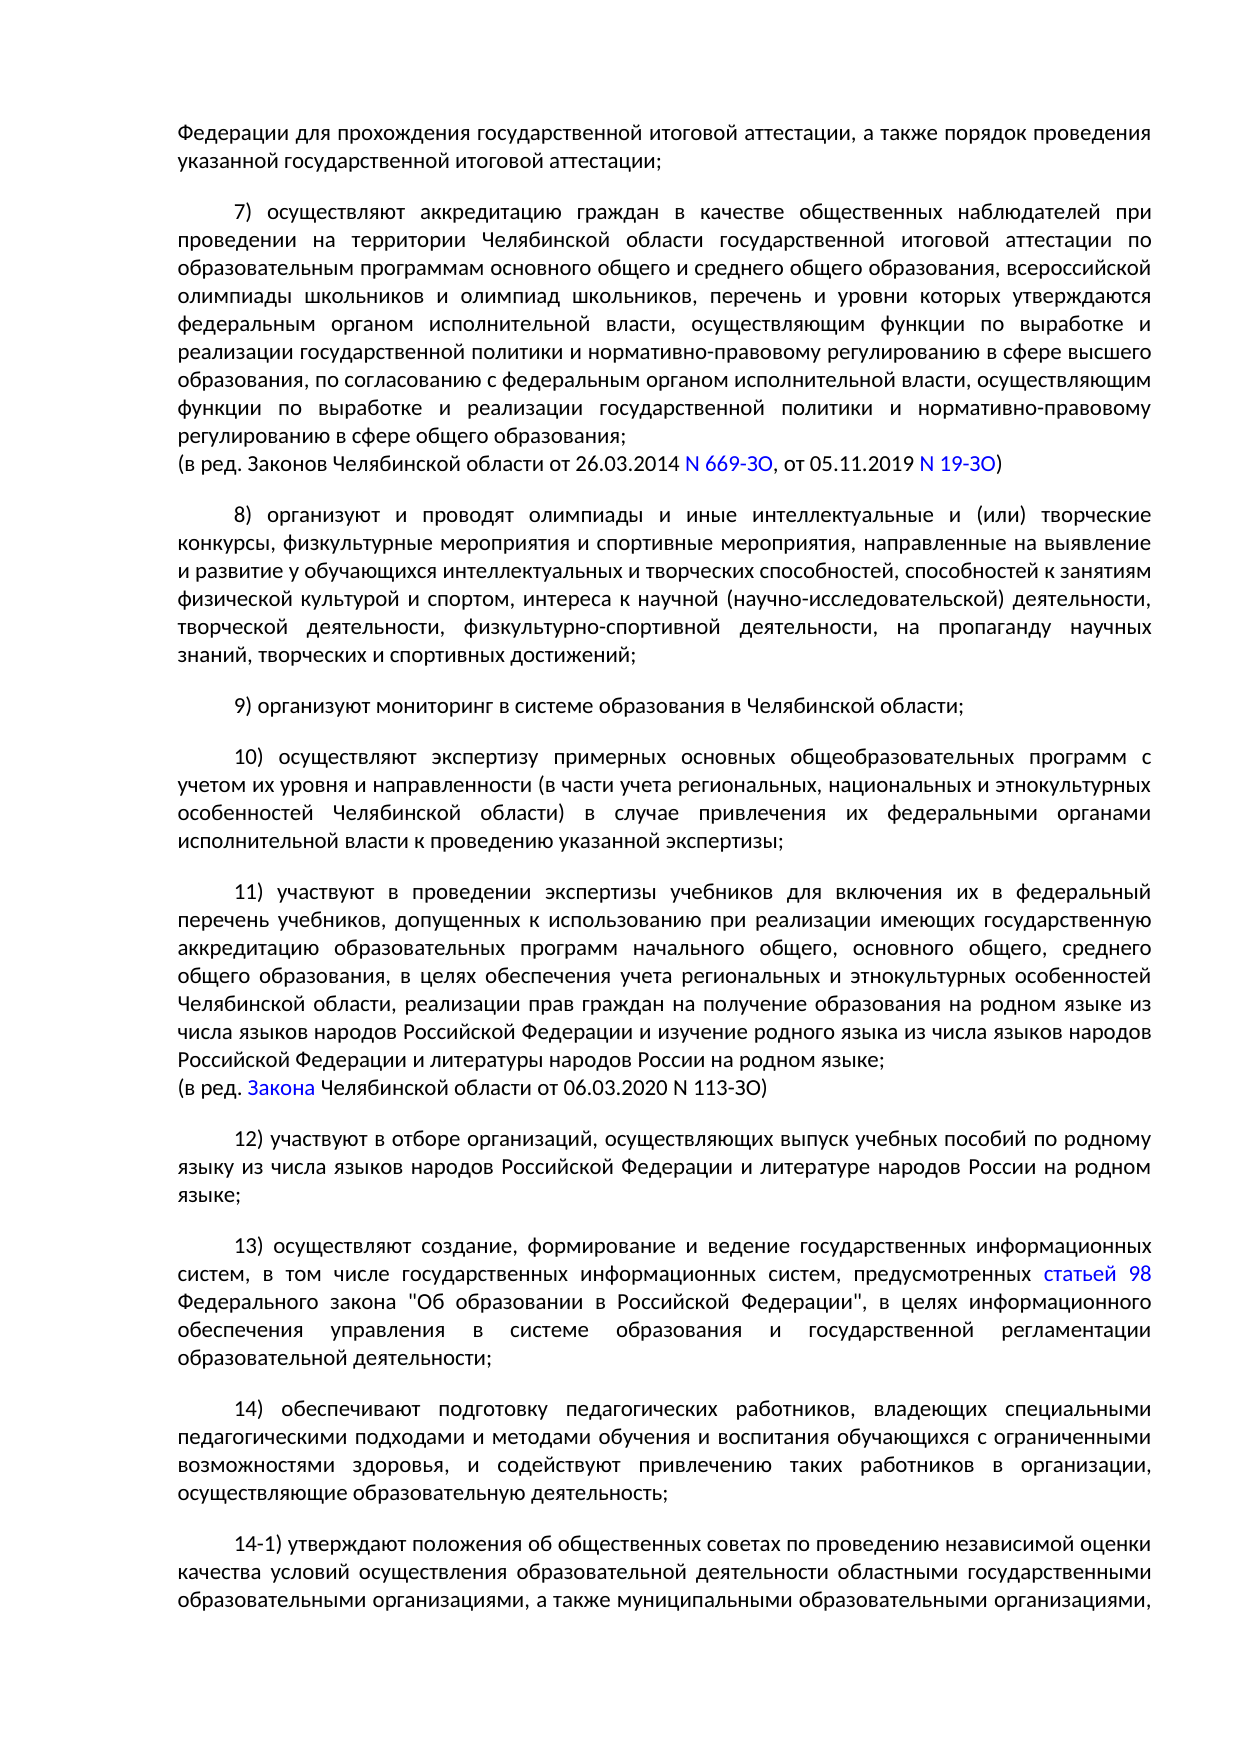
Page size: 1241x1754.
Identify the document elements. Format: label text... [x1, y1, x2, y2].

text 13) осуществляют создание, формирование и ведение государственных информационных систем, в том числе государственных информационных систем, предусмотренных статьей 98 Федерального закона "Об образовании в Российской Федерации", в целях информационного обеспечения управления в системе образования и государственной регламентации образовательной деятельности; [177, 1231, 1152, 1371]
text (в ред. Законов Челябинской области от 26.03.2014 N 669-ЗО, от 05.11.2019 N 19-ЗО) [177, 449, 1152, 477]
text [177, 118, 1152, 174]
text 11) участвуют в проведении экспертизы учебников для включения их в федеральный перечень учебников, допущенных к использованию при реализации имеющих государственную аккредитацию образовательных программ начального общего, основного общего, среднего общего образования, в целях обеспечения учета региональных и этнокультурных особенностей Челябинской области, реализации прав граждан на получение образования на родном языке из числа языков народов Российской Федерации и изучение родного языка из числа языков народов Российской Федерации и литературы народов России на родном языке; [177, 877, 1152, 1073]
text 8) организуют и проводят олимпиады и иные интеллектуальные и (или) творческие конкурсы, физкультурные мероприятия и спортивные мероприятия, направленные на выявление и развитие у обучающихся интеллектуальных и творческих способностей, способностей к занятиям физической культурой и спортом, интереса к научной (научно-исследовательской) деятельности, творческой деятельности, физкультурно-спортивной деятельности, на пропаганду научных знаний, творческих и спортивных достижений; [177, 500, 1152, 668]
text 10) осуществляют экспертизу примерных основных общеобразовательных программ с учетом их уровня и направленности (в части учета региональных, национальных и этнокультурных особенностей Челябинской области) в случае привлечения их федеральными органами исполнительной власти к проведению указанной экспертизы; [177, 742, 1152, 854]
text 9) организуют мониторинг в системе образования в Челябинской области; [177, 691, 1152, 719]
text 7) осуществляют аккредитацию граждан в качестве общественных наблюдателей при проведении на территории Челябинской области государственной итоговой аттестации по образовательным программам основного общего и среднего общего образования, всероссийской олимпиады школьников и олимпиад школьников, перечень и уровни которых утверждаются федеральным органом исполнительной власти, осуществляющим функции по выработке и реализации государственной политики и нормативно-правовому регулированию в сфере высшего образования, по согласованию с федеральным органом исполнительной власти, осуществляющим функции по выработке и реализации государственной политики и нормативно-правовому регулированию в сфере общего образования; [177, 197, 1152, 449]
text (в ред. Закона Челябинской области от 06.03.2020 N 113-ЗО) [177, 1073, 1152, 1101]
text 14) обеспечивают подготовку педагогических работников, владеющих специальными педагогическими подходами и методами обучения и воспитания обучающихся с ограниченными возможностями здоровья, и содействуют привлечению таких работников в организации, осуществляющие образовательную деятельность; [177, 1394, 1152, 1506]
text 12) участвуют в отборе организаций, осуществляющих выпуск учебных пособий по родному языку из числа языков народов Российской Федерации и литературе народов России на родном языке; [177, 1124, 1152, 1208]
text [177, 1529, 1152, 1613]
